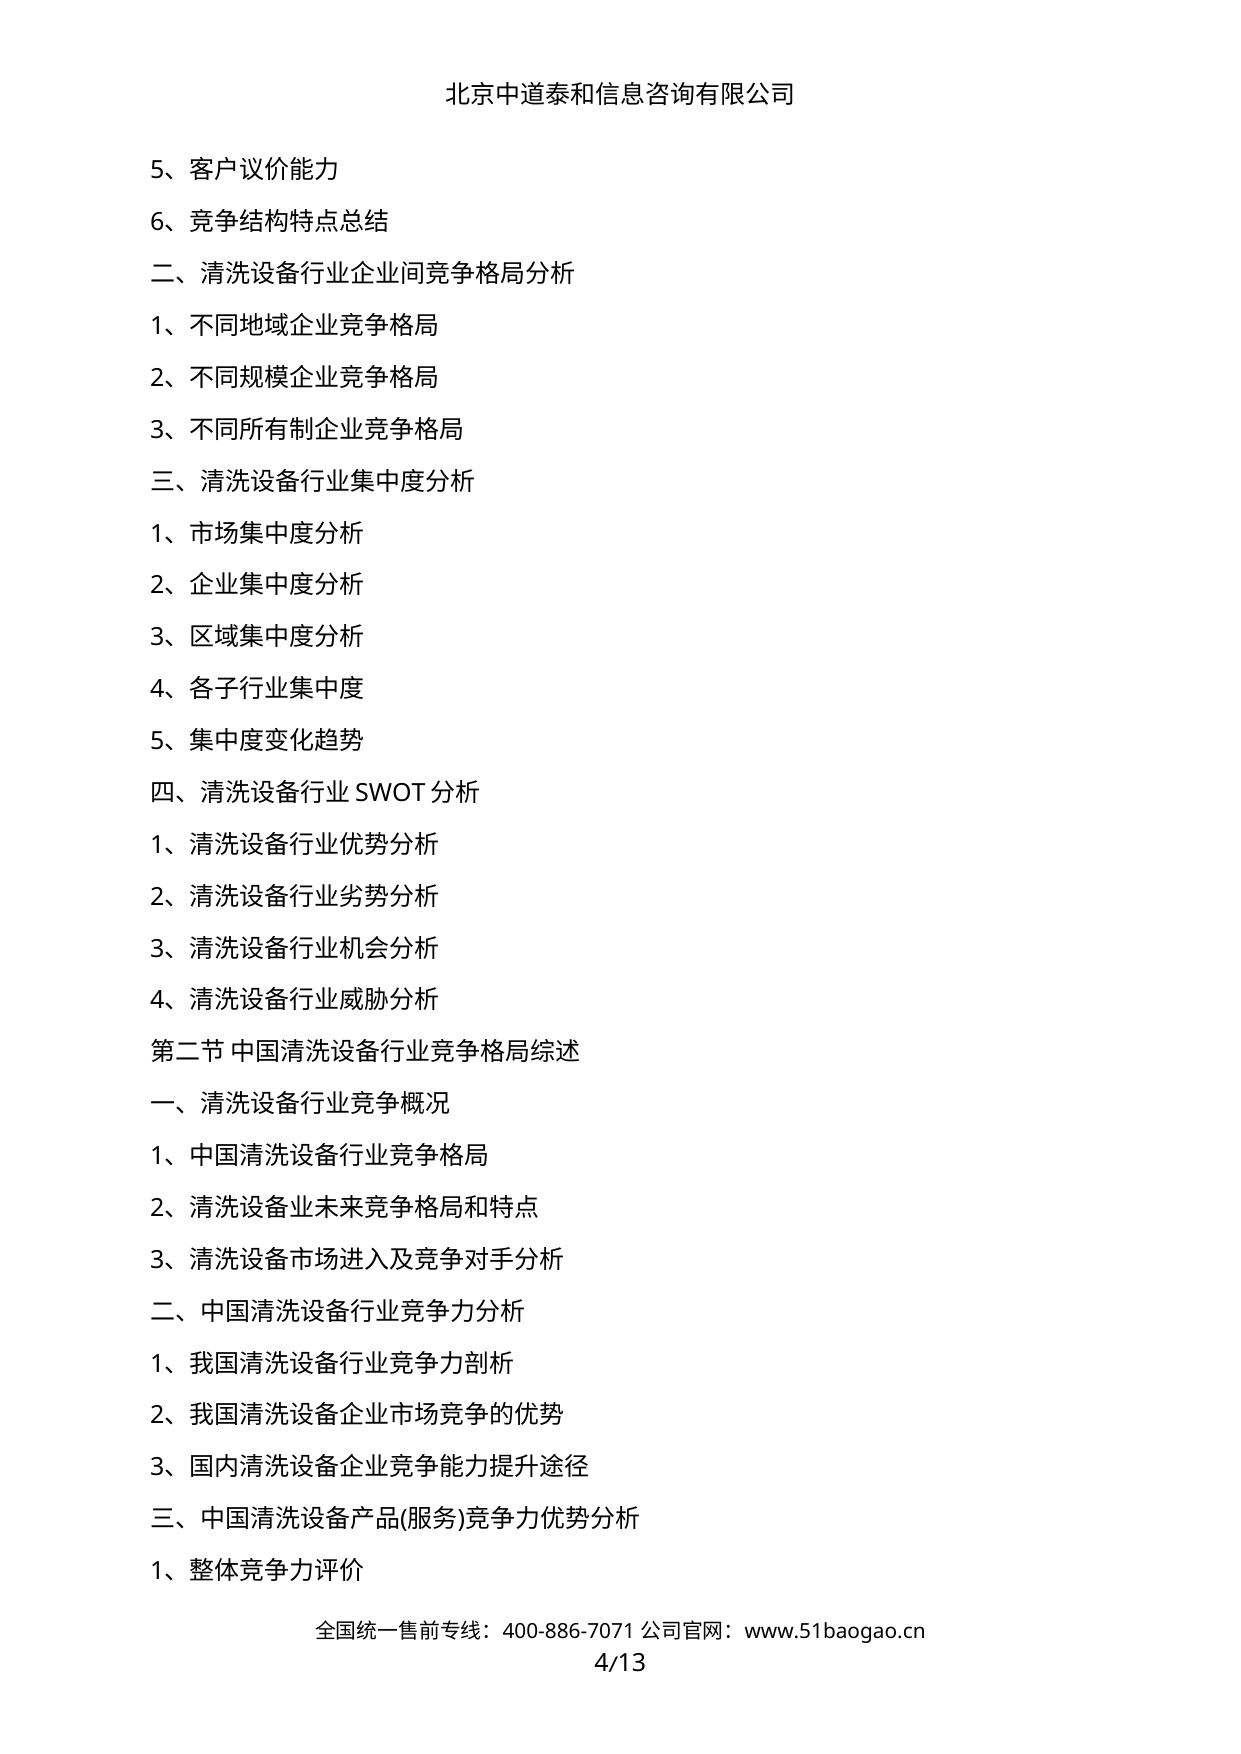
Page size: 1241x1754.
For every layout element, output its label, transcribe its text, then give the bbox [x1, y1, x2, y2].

text 1、中国清洗设备行业竞争格局 [150, 1136, 1090, 1172]
text 4、清洗设备行业威胁分析 [150, 980, 1090, 1016]
text 5、集中度变化趋势 [150, 721, 1090, 757]
text 1、不同地域企业竞争格局 [150, 306, 1090, 342]
text 2、我国清洗设备企业市场竞争的优势 [150, 1395, 1090, 1431]
text 三、清洗设备行业集中度分析 [150, 461, 1090, 497]
text 2、清洗设备行业劣势分析 [150, 876, 1090, 912]
text 1、我国清洗设备行业竞争力剖析 [150, 1343, 1090, 1379]
text 第二节 中国清洗设备行业竞争格局综述 [150, 1032, 1090, 1068]
text 3、区域集中度分析 [150, 617, 1090, 653]
text 3、清洗设备行业机会分析 [150, 928, 1090, 964]
text 6、竞争结构特点总结 [150, 202, 1090, 238]
text 一、清洗设备行业竞争概况 [150, 1084, 1090, 1120]
text 1、整体竞争力评价 [150, 1551, 1090, 1587]
text 2、清洗设备业未来竞争格局和特点 [150, 1187, 1090, 1224]
text 3、国内清洗设备企业竞争能力提升途径 [150, 1447, 1090, 1483]
text 二、清洗设备行业企业间竞争格局分析 [150, 254, 1090, 290]
text 二、中国清洗设备行业竞争力分析 [150, 1291, 1090, 1327]
text 四、清洗设备行业SWOT分析 [150, 772, 1090, 809]
text 1、市场集中度分析 [150, 513, 1090, 549]
text 5、客户议价能力 [150, 150, 1090, 186]
text 1、清洗设备行业优势分析 [150, 824, 1090, 861]
text 3、不同所有制企业竞争格局 [150, 409, 1090, 446]
text 2、不同规模企业竞争格局 [150, 357, 1090, 394]
text 三、中国清洗设备产品(服务)竞争力优势分析 [150, 1499, 1090, 1535]
text 2、企业集中度分析 [150, 565, 1090, 601]
text 3、清洗设备市场进入及竞争对手分析 [150, 1239, 1090, 1276]
text 4、各子行业集中度 [150, 669, 1090, 705]
